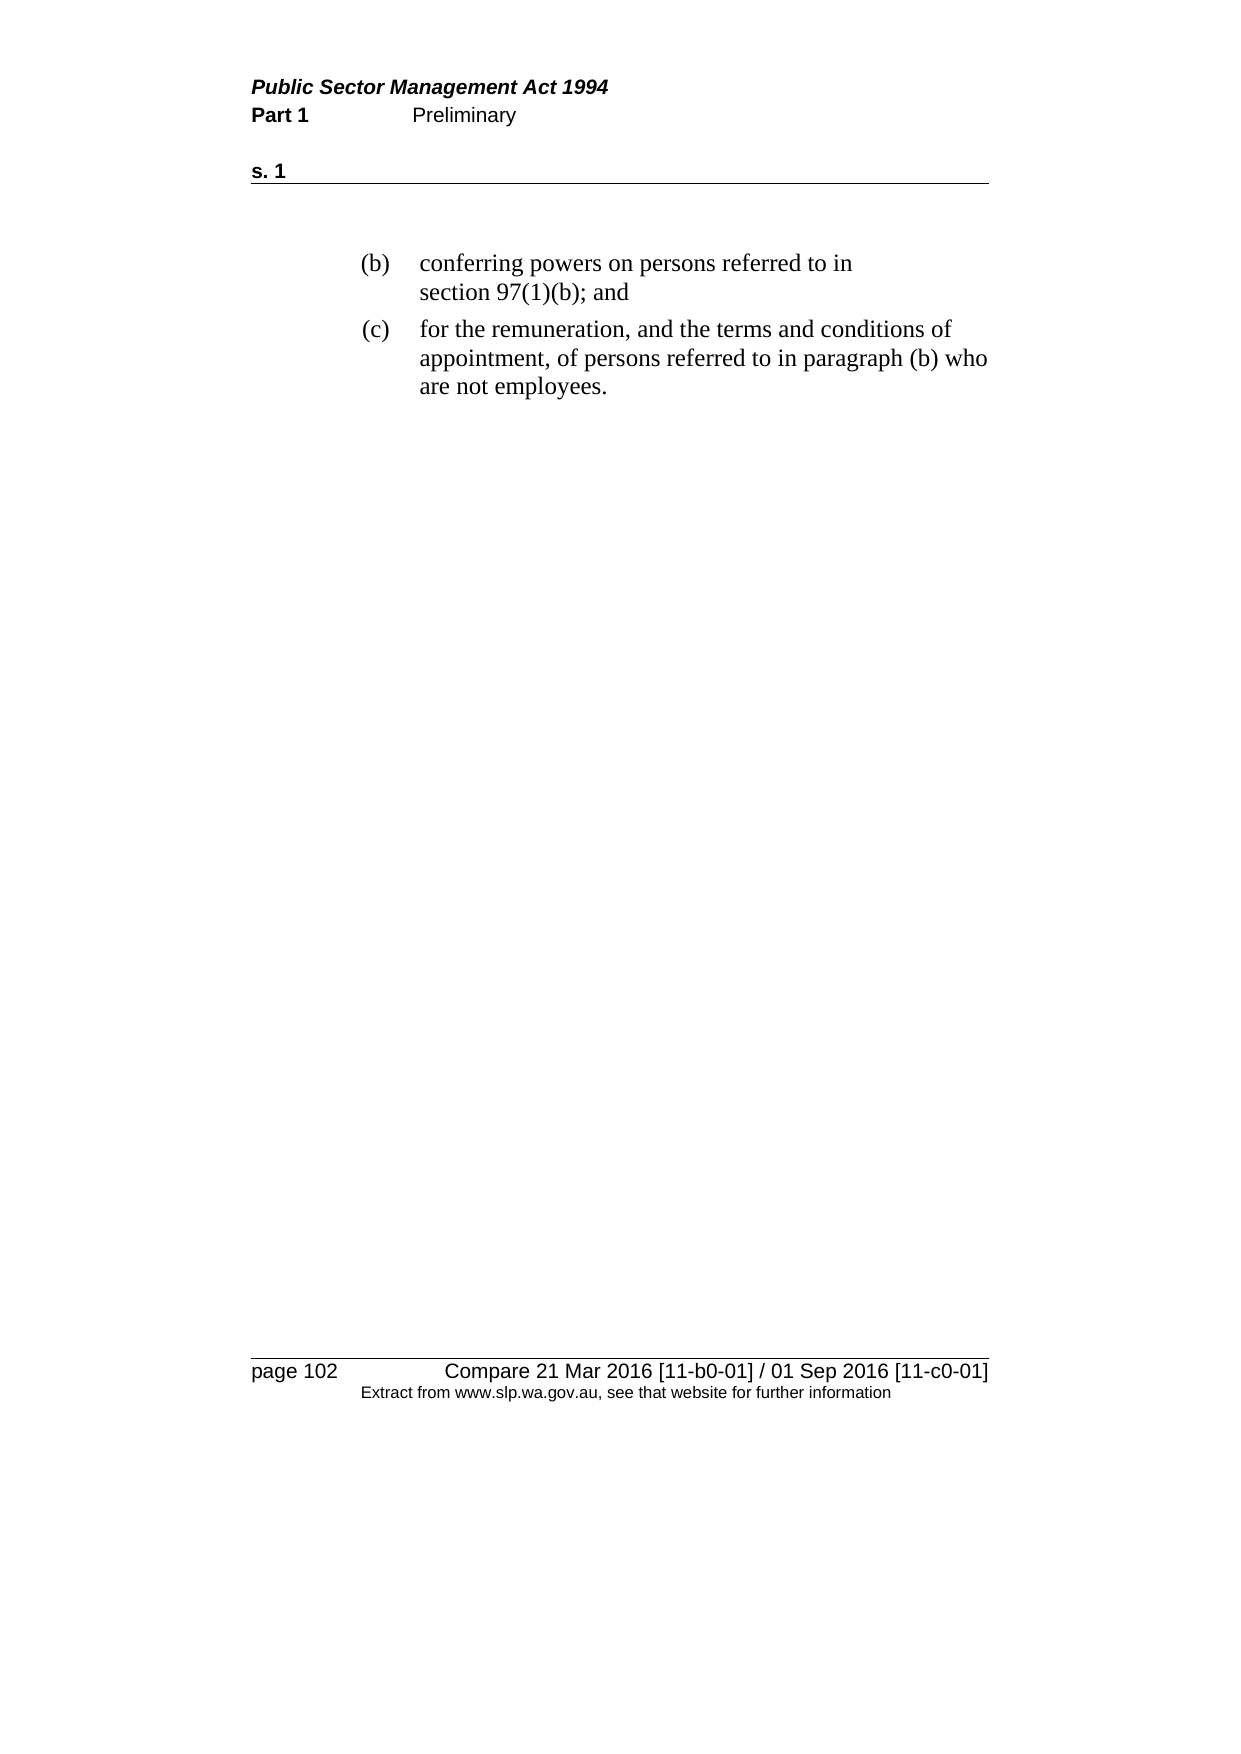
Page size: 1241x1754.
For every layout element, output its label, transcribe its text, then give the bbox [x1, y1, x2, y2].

text (c) for the remuneration, and the terms and conditions of appointment, of persons referred to in paragraph (b) who are not employees. [251, 314, 989, 400]
text (b) conferring powers on persons referred to in section 97(1)(b); and [251, 248, 989, 306]
